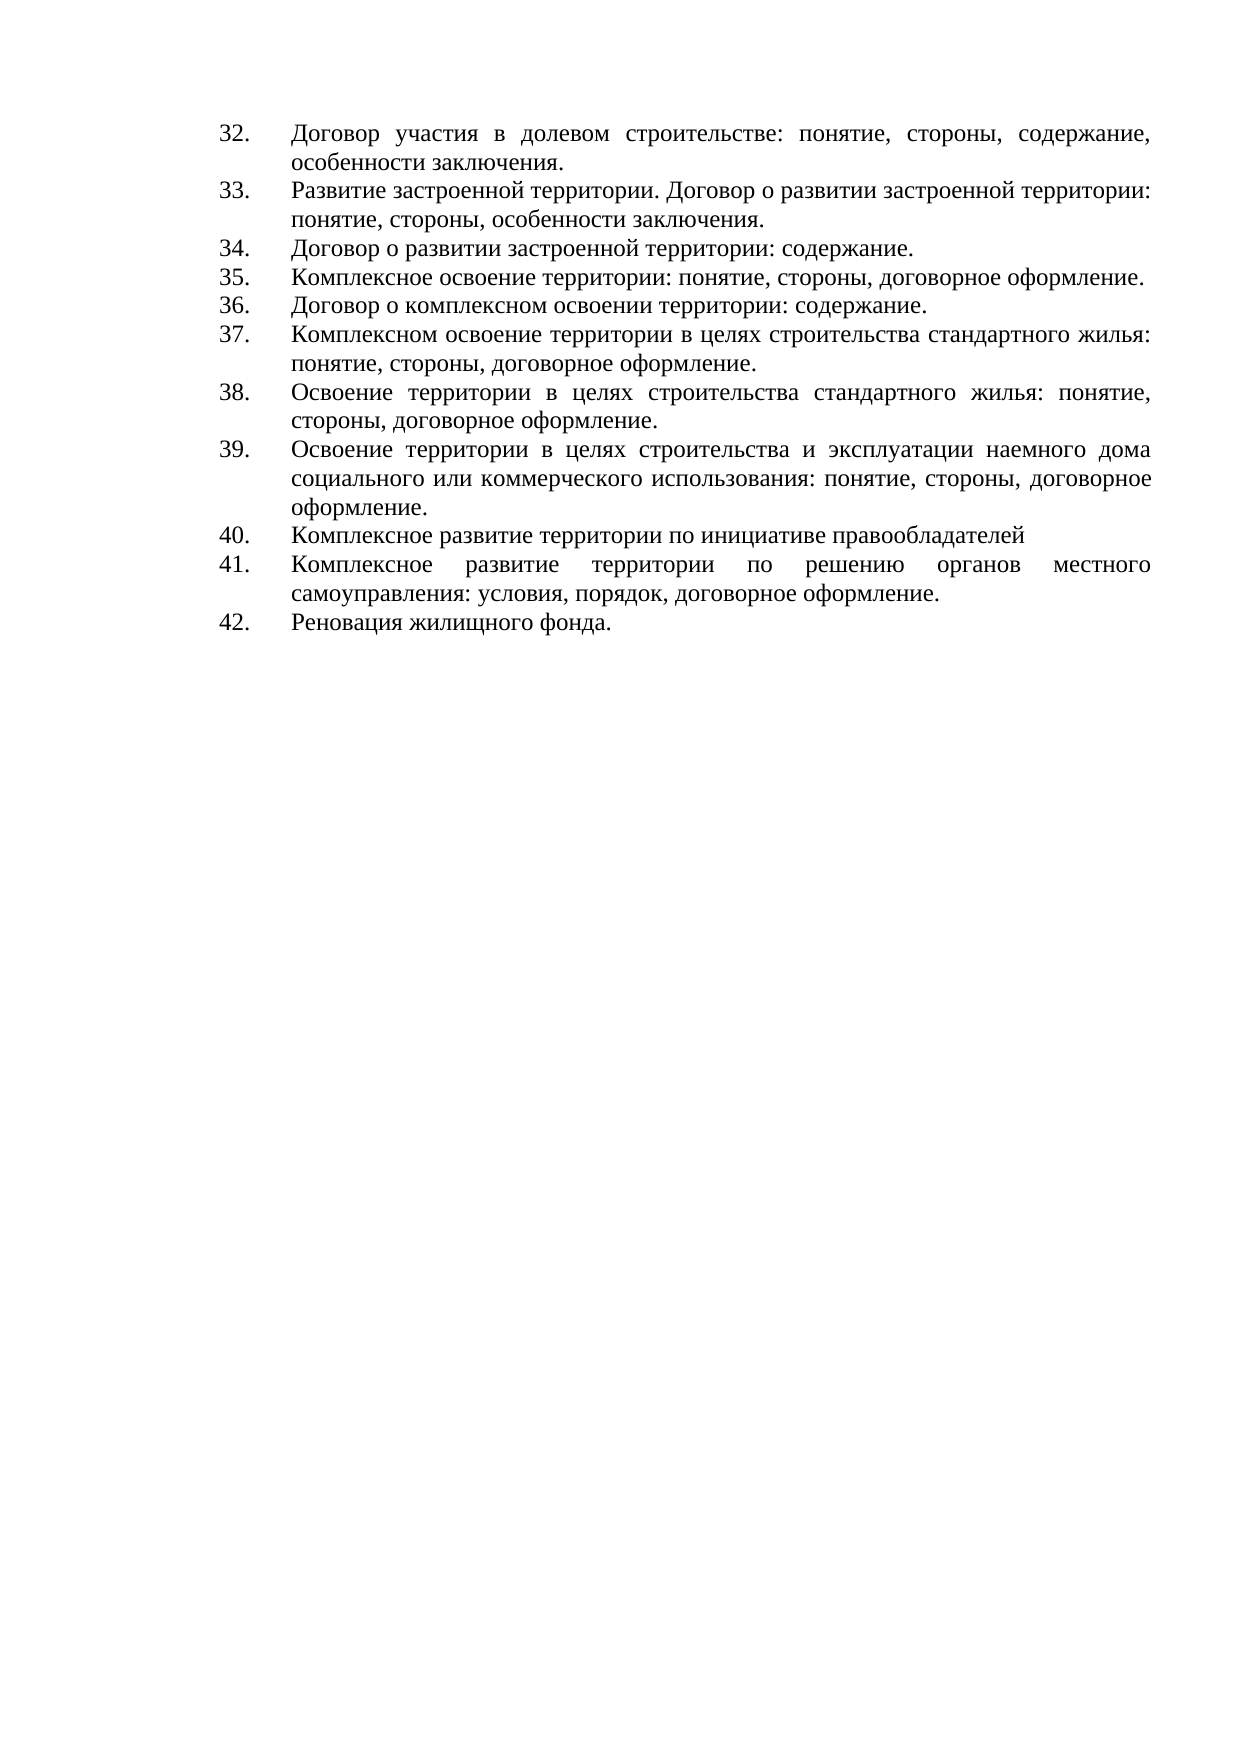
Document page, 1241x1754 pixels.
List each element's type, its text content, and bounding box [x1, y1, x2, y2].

list Комплексном освоение территории в целях строительства стандартного жилья: понятие, стороны, договорное оформление. [219, 319, 1152, 377]
list Реновация жилищного фонда. [219, 607, 1152, 636]
list Договор участия в долевом строительстве: понятие, стороны, содержание, особенности заключения. [219, 118, 1152, 176]
list Комплексное освоение территории: понятие, стороны, договорное оформление. [219, 262, 1152, 291]
list Освоение территории в целях строительства и эксплуатации наемного дома социального или коммерческого использования: понятие, стороны, договорное оформление. [219, 434, 1152, 521]
list Комплексное развитие территории по решению органов местного самоуправления: условия, порядок, договорное оформление. [219, 549, 1152, 607]
list Договор о комплексном освоении территории: содержание. [219, 291, 1152, 319]
list Комплексное развитие территории по инициативе правообладателей [219, 521, 1152, 549]
list Развитие застроенной территории. Договор о развитии застроенной территории: понятие, стороны, особенности заключения. [219, 176, 1152, 233]
list Договор о развитии застроенной территории: содержание. [219, 233, 1152, 262]
list Освоение территории в целях строительства стандартного жилья: понятие, стороны, договорное оформление. [219, 377, 1152, 434]
